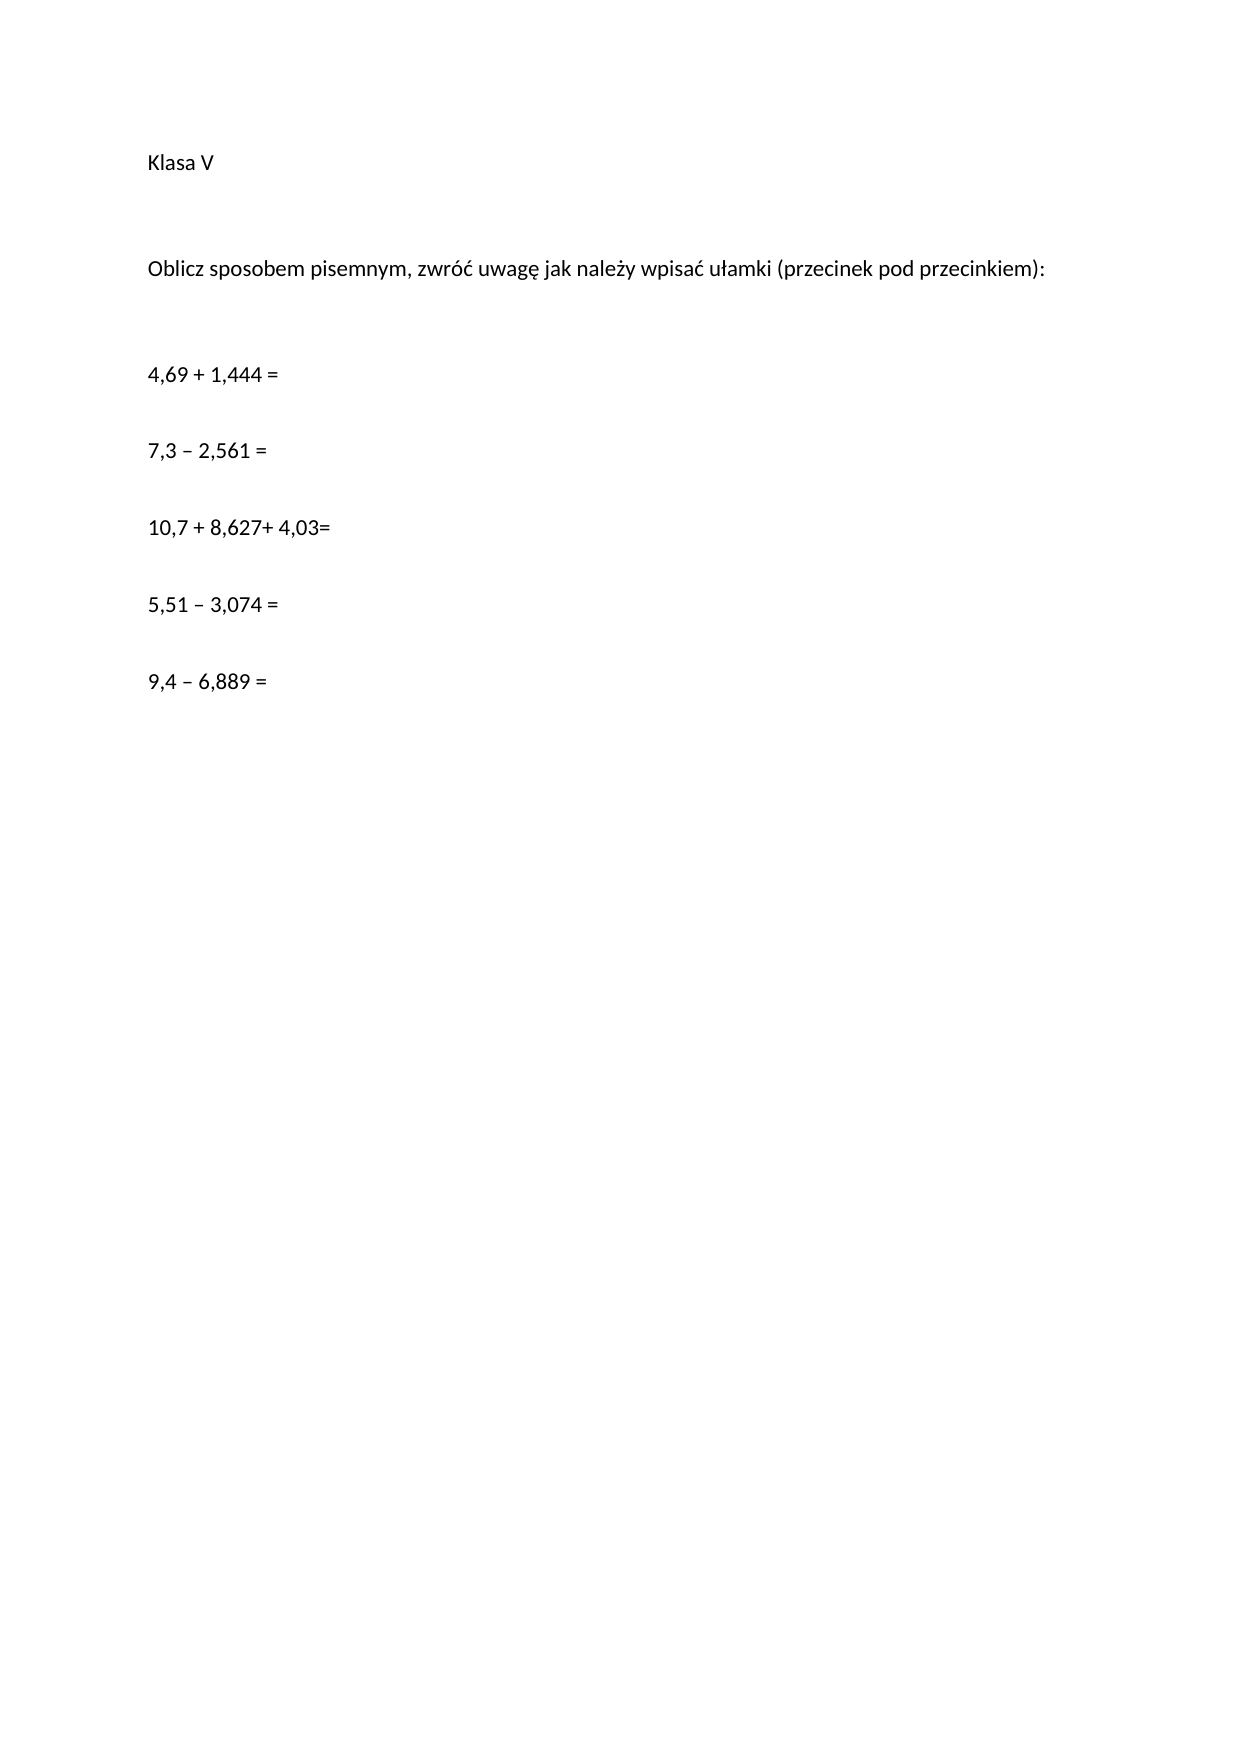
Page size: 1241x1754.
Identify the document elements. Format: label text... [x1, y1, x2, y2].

text 9,4 – 6,889 = [148, 667, 1093, 695]
text 4,69 + 1,444 = [148, 360, 1093, 388]
text 7,3 – 2,561 = [148, 437, 1093, 464]
text Oblicz sposobem pisemnym, zwróć uwagę jak należy wpisać ułamki (przecinek pod przecinkiem): [148, 254, 1093, 282]
text 10,7 + 8,627+ 4,03= [148, 513, 1093, 541]
text 5,51 – 3,074 = [148, 590, 1093, 618]
text Klasa V [148, 148, 1093, 176]
